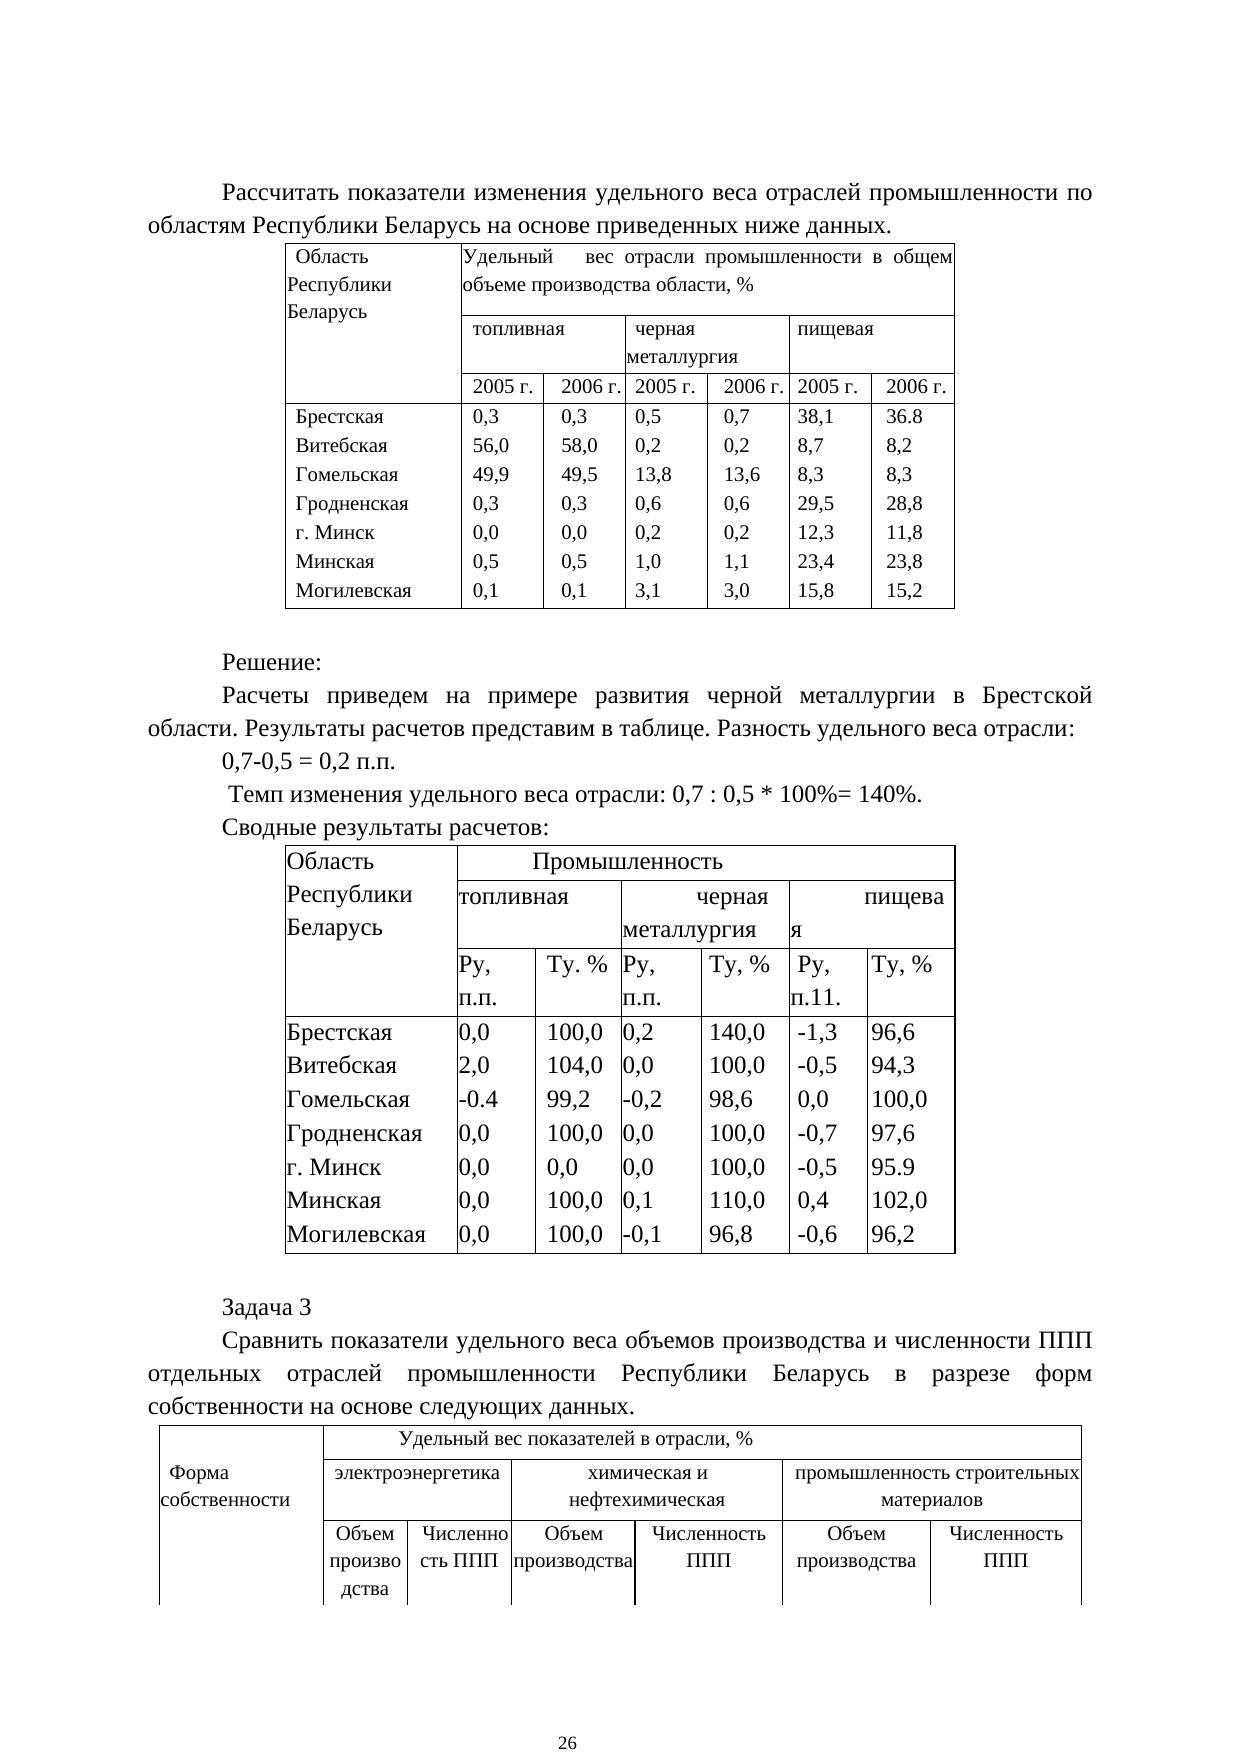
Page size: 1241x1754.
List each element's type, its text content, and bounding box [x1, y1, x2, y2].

table_header Промышленность [458, 846, 954, 880]
table_cell 2,0 [458, 1050, 535, 1084]
table_cell Объем производства [783, 1521, 930, 1605]
table_cell 100,0 [702, 1118, 789, 1152]
table_cell 28,8 [872, 491, 954, 520]
table_cell 0,1 [622, 1185, 701, 1219]
table_cell -0.4 [458, 1084, 535, 1118]
table_cell 0,4 [790, 1185, 867, 1219]
table_cell Минская [286, 549, 461, 578]
table_cell 98,6 [702, 1084, 789, 1118]
table_cell 0,0 [458, 1219, 535, 1253]
table_cell Численность ППП [408, 1521, 511, 1605]
text Сводные результаты расчетов: [148, 812, 1092, 841]
table_cell 0,0 [462, 520, 543, 549]
table_cell г. Минск [286, 520, 461, 549]
table_cell 8,3 [872, 462, 954, 491]
table_cell 0,3 [544, 491, 625, 520]
text Сравнить показатели удельного веса объемов производства и численности ППП отдельных отраслей промышленности Республики Беларусь в разрезе форм собственности на основе следующих данных. [148, 1325, 1092, 1420]
table_cell 29,5 [790, 491, 871, 520]
table_cell -0,1 [622, 1219, 701, 1253]
table_cell Ру, п.п. [458, 949, 535, 1016]
text Решение: [148, 647, 1092, 676]
table_cell 100,0 [702, 1152, 789, 1185]
table_cell топливная [462, 316, 625, 373]
table_cell 3,1 [626, 578, 707, 607]
table_cell Брестская [286, 404, 461, 433]
table_cell Гродненская [286, 1118, 457, 1152]
table_cell Могилевская [286, 578, 461, 607]
table_cell 0,6 [626, 491, 707, 520]
table_cell 0,5 [544, 549, 625, 578]
table_cell 99,2 [536, 1084, 621, 1118]
table_cell 0,0 [622, 1050, 701, 1084]
table_cell 100,0 [536, 1219, 621, 1253]
table_cell 1,0 [626, 549, 707, 578]
table_cell 8,3 [790, 462, 871, 491]
table_cell 2006 г. [708, 374, 789, 403]
table_cell Ту, % [868, 949, 954, 1016]
table_cell 0,0 [544, 520, 625, 549]
table_cell черная металлургия [622, 881, 789, 948]
table_cell Минская [286, 1185, 457, 1219]
table_cell 95.9 [868, 1152, 954, 1185]
table_cell 0,5 [626, 404, 707, 433]
table_cell Брестская [286, 1017, 457, 1050]
table_cell 23,8 [872, 549, 954, 578]
table_cell 0,0 [536, 1152, 621, 1185]
table_cell 49,9 [462, 462, 543, 491]
table_cell 0,0 [458, 1185, 535, 1219]
text Рассчитать показатели изменения удельного веса отраслей промышленности по областям Республики Беларусь на основе приведенных ниже данных. [148, 177, 1092, 239]
table_cell Гомельская [286, 1084, 457, 1118]
table_cell 15,2 [872, 578, 954, 607]
table_cell 13,8 [626, 462, 707, 491]
text 0,7-0,5 = 0,2 п.п. [148, 746, 1092, 775]
table_cell 1,1 [708, 549, 789, 578]
table_cell 0,5 [462, 549, 543, 578]
table_cell Численность ППП [636, 1521, 782, 1605]
table_cell 0,3 [544, 404, 625, 433]
table_cell пищевая [790, 881, 954, 948]
table_cell Гродненская [286, 491, 461, 520]
table_cell 0,2 [626, 520, 707, 549]
table_cell 15,8 [790, 578, 871, 607]
table_cell 2006 г. [544, 374, 625, 403]
table_cell 0,2 [708, 520, 789, 549]
table_cell -0,5 [790, 1050, 867, 1084]
table_cell 36.8 [872, 404, 954, 433]
table_cell 8,7 [790, 433, 871, 462]
table_cell 100,0 [536, 1017, 621, 1050]
table_cell 96,8 [702, 1219, 789, 1253]
table_cell Объем производства [324, 1521, 407, 1605]
table_cell 23,4 [790, 549, 871, 578]
table_cell г. Минск [286, 1152, 457, 1185]
table_cell 100,0 [536, 1185, 621, 1219]
table_cell 13,6 [708, 462, 789, 491]
table_cell 96,6 [868, 1017, 954, 1050]
table_cell Объем производства [512, 1521, 634, 1605]
table_header [160, 1426, 323, 1458]
table_cell 0,7 [708, 404, 789, 433]
table_cell черная металлургия [626, 316, 789, 373]
table_cell 49,5 [544, 462, 625, 491]
table_cell электроэнергетика [324, 1460, 511, 1519]
table_cell Ру, п.11. [790, 949, 867, 1016]
table_cell 0,2 [622, 1017, 701, 1050]
table_cell 0,2 [708, 433, 789, 462]
table_cell 102,0 [868, 1185, 954, 1219]
table_cell 2005 г. [790, 374, 871, 403]
table_cell Ру, п.п. [622, 949, 701, 1016]
text Темп изменения удельного веса отрасли: 0,7 : 0,5 * 100%= 140%. [148, 779, 1092, 808]
table_cell 96,2 [868, 1219, 954, 1253]
table_header Область Республики Беларусь [286, 244, 461, 403]
table_cell 56,0 [462, 433, 543, 462]
table_cell Могилевская [286, 1219, 457, 1253]
table_cell 2006 г. [872, 374, 954, 403]
table_cell топливная [458, 881, 621, 948]
table_cell химическая и нефтехимическая [512, 1460, 782, 1519]
table_cell Ту, % [702, 949, 789, 1016]
table_cell 0,0 [790, 1084, 867, 1118]
table_cell 58,0 [544, 433, 625, 462]
table_cell 38,1 [790, 404, 871, 433]
table_header Удельный вес показателей в отрасли, % [324, 1426, 1081, 1458]
table_cell 0,0 [458, 1152, 535, 1185]
table_cell Ту. % [536, 949, 621, 1016]
table_cell Витебская [286, 1050, 457, 1084]
text Задача 3 [148, 1292, 1092, 1321]
table_cell 0,0 [458, 1118, 535, 1152]
table_cell 0,0 [458, 1017, 535, 1050]
table_cell 100,0 [536, 1118, 621, 1152]
table_cell 0,0 [622, 1118, 701, 1152]
table_cell 97,6 [868, 1118, 954, 1152]
table_cell 0,0 [622, 1152, 701, 1185]
table_cell 12,3 [790, 520, 871, 549]
table_cell 0,1 [462, 578, 543, 607]
table_cell 0,3 [462, 491, 543, 520]
table_cell 0,1 [544, 578, 625, 607]
table_header Область Республики Беларусь [286, 846, 457, 1016]
table_cell Численность ППП [931, 1521, 1081, 1605]
table_cell -1,3 [790, 1017, 867, 1050]
table_cell 2005 г. [626, 374, 707, 403]
table_cell Витебская [286, 433, 461, 462]
table_cell 100,0 [868, 1084, 954, 1118]
table_cell 0,3 [462, 404, 543, 433]
table_cell -0,6 [790, 1219, 867, 1253]
table_cell 94,3 [868, 1050, 954, 1084]
table_cell 140,0 [702, 1017, 789, 1050]
table_cell Гомельская [286, 462, 461, 491]
table_cell 100,0 [702, 1050, 789, 1084]
table_cell -0,5 [790, 1152, 867, 1185]
table_cell промышленность строительных материалов [783, 1460, 1081, 1519]
table_cell 0,6 [708, 491, 789, 520]
text Расчеты приведем на примере развития черной металлургии в Брестской области. Результаты расчетов представим в таблице. Разность удельного веса отрасли: [148, 680, 1092, 742]
table_cell 8,2 [872, 433, 954, 462]
table_cell -0,7 [790, 1118, 867, 1152]
table_cell 110,0 [702, 1185, 789, 1219]
table_cell 104,0 [536, 1050, 621, 1084]
table_cell Форма собственности [160, 1459, 323, 1605]
table_cell 11,8 [872, 520, 954, 549]
table_cell 3,0 [708, 578, 789, 607]
table_cell -0,2 [622, 1084, 701, 1118]
table_cell 0,2 [626, 433, 707, 462]
table_header Удельный вес отрасли промышленности в общем объеме производства области, % [462, 244, 954, 315]
table_cell пищевая [790, 316, 954, 373]
table_cell 2005 г. [462, 374, 543, 403]
